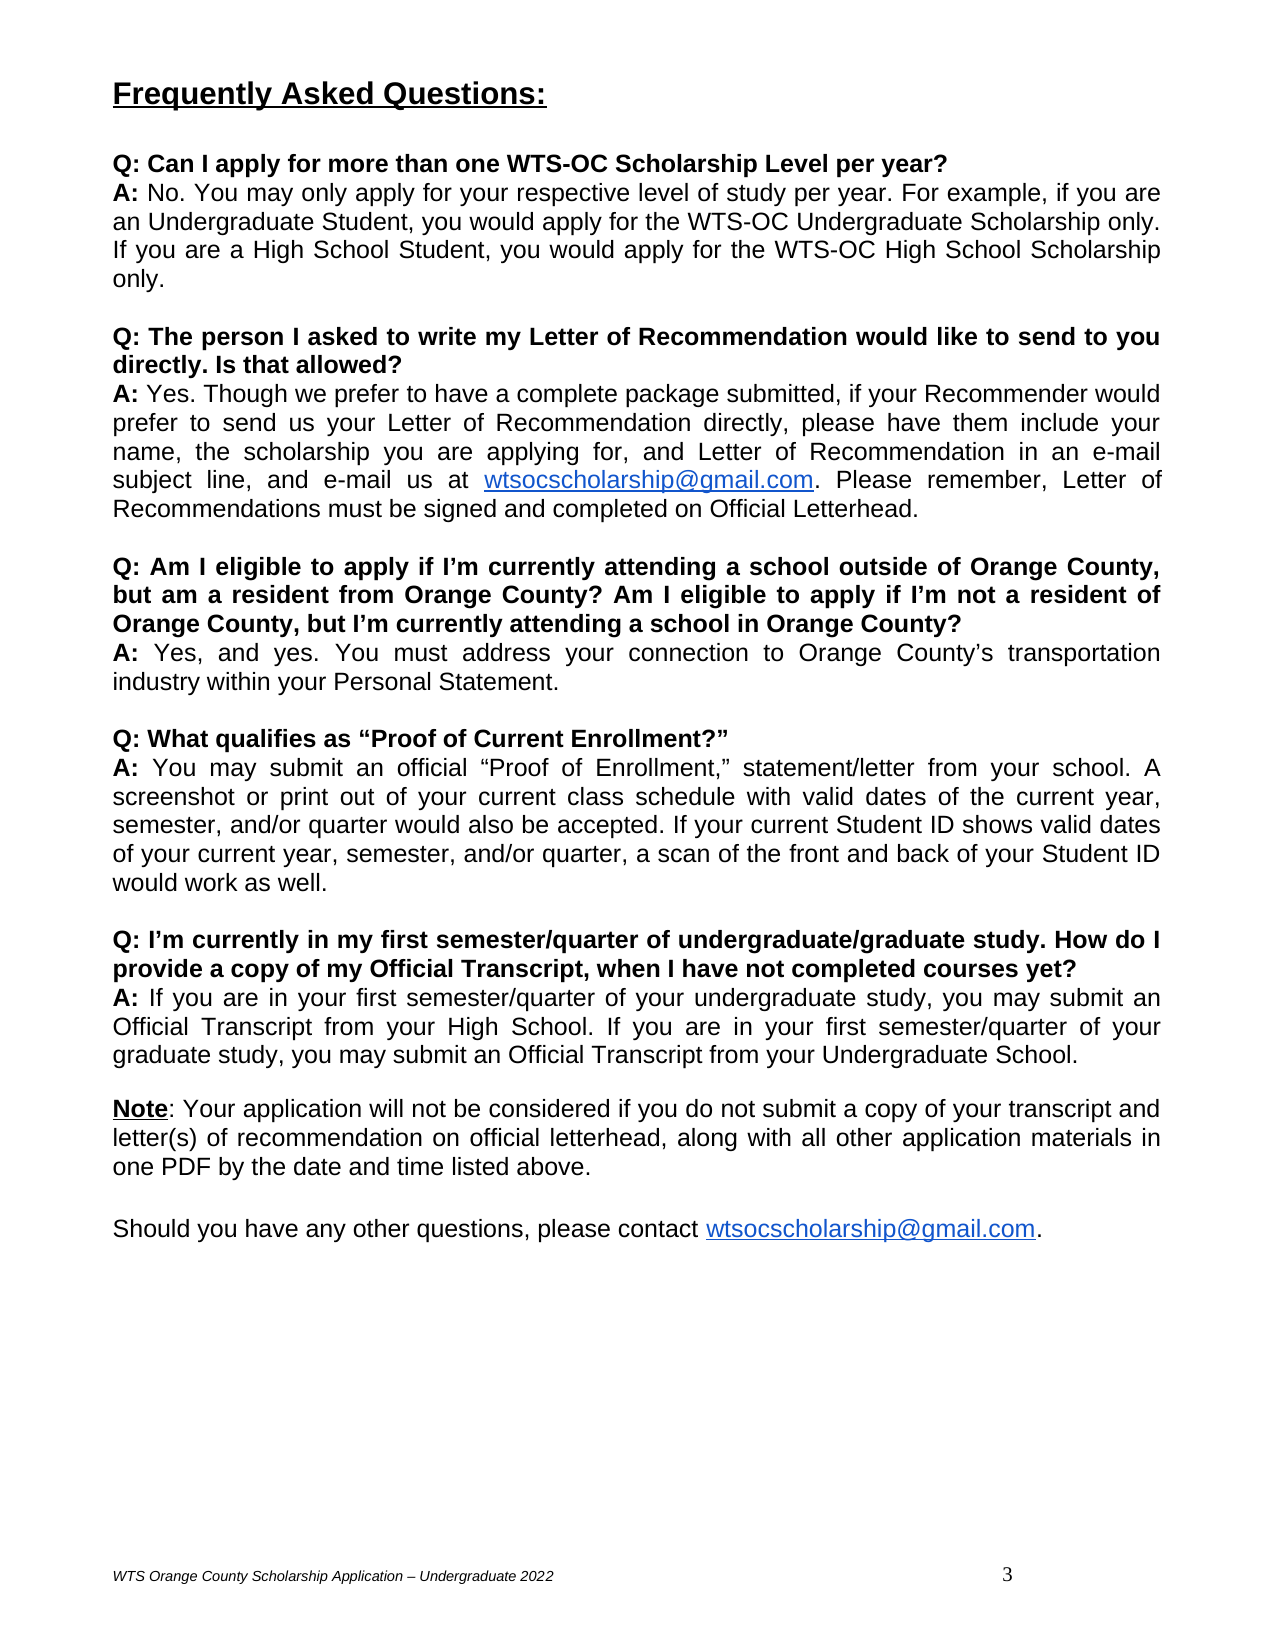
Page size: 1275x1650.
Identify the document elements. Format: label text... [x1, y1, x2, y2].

text Q: Am I eligible to apply if I’m currently attending a school outside of Orange County, but am a resident from Orange County? Am I eligible to apply if I’m not a resident of Orange County, but I’m currently attending a school in Orange County? [112, 552, 1162, 638]
text Q: I’m currently in my first semester/quarter of undergraduate/graduate study. How do I provide a copy of my Official Transcript, when I have not completed courses yet? [112, 926, 1162, 983]
text A: You may submit an official “Proof of Enrollment,” statement/letter from your school. A screenshot or print out of your current class schedule with valid dates of the current year, semester, and/or quarter would also be accepted. If your current Student ID shows valid dates of your current year, semester, and/or quarter, a scan of the front and back of your Student ID would work as well. [112, 753, 1162, 897]
text Q: What qualifies as “Proof of Current Enrollment?” [112, 724, 1162, 753]
text Note: Your application will not be considered if you do not submit a copy of your transcript and letter(s) of recommendation on official letterhead, along with all other application materials in one PDF by the date and time listed above. [112, 1094, 1162, 1181]
text Q: The person I asked to write my Letter of Recommendation would like to send to you directly. Is that allowed? [112, 322, 1162, 379]
text A: If you are in your first semester/quarter of your undergraduate study, you may submit an Official Transcript from your High School. If you are in your first semester/quarter of your graduate study, you may submit an Official Transcript from your Undergraduate School. [112, 983, 1162, 1069]
text Q: Can I apply for more than one WTS-OC Scholarship Level per year? [112, 149, 1162, 178]
text Frequently Asked Questions: [112, 75, 1162, 111]
text A: No. You may only apply for your respective level of study per year. For example, if you are an Undergraduate Student, you would apply for the WTS-OC Undergraduate Scholarship only. If you are a High School Student, you would apply for the WTS-OC High School Scholarship only. [112, 178, 1162, 293]
text Should you have any other questions, please contact wtsocscholarship@gmail.com. [112, 1213, 1162, 1242]
text A: Yes. Though we prefer to have a complete package submitted, if your Recommender would prefer to send us your Letter of Recommendation directly, please have them include your name, the scholarship you are applying for, and Letter of Recommendation in an e-mail subject line, and e-mail us at wtsocscholarship@gmail.com. Please remember, Letter of Recommendations must be signed and completed on Official Letterhead. [112, 379, 1162, 523]
text A: Yes, and yes. You must address your connection to Orange County’s transportation industry within your Personal Statement. [112, 638, 1162, 696]
